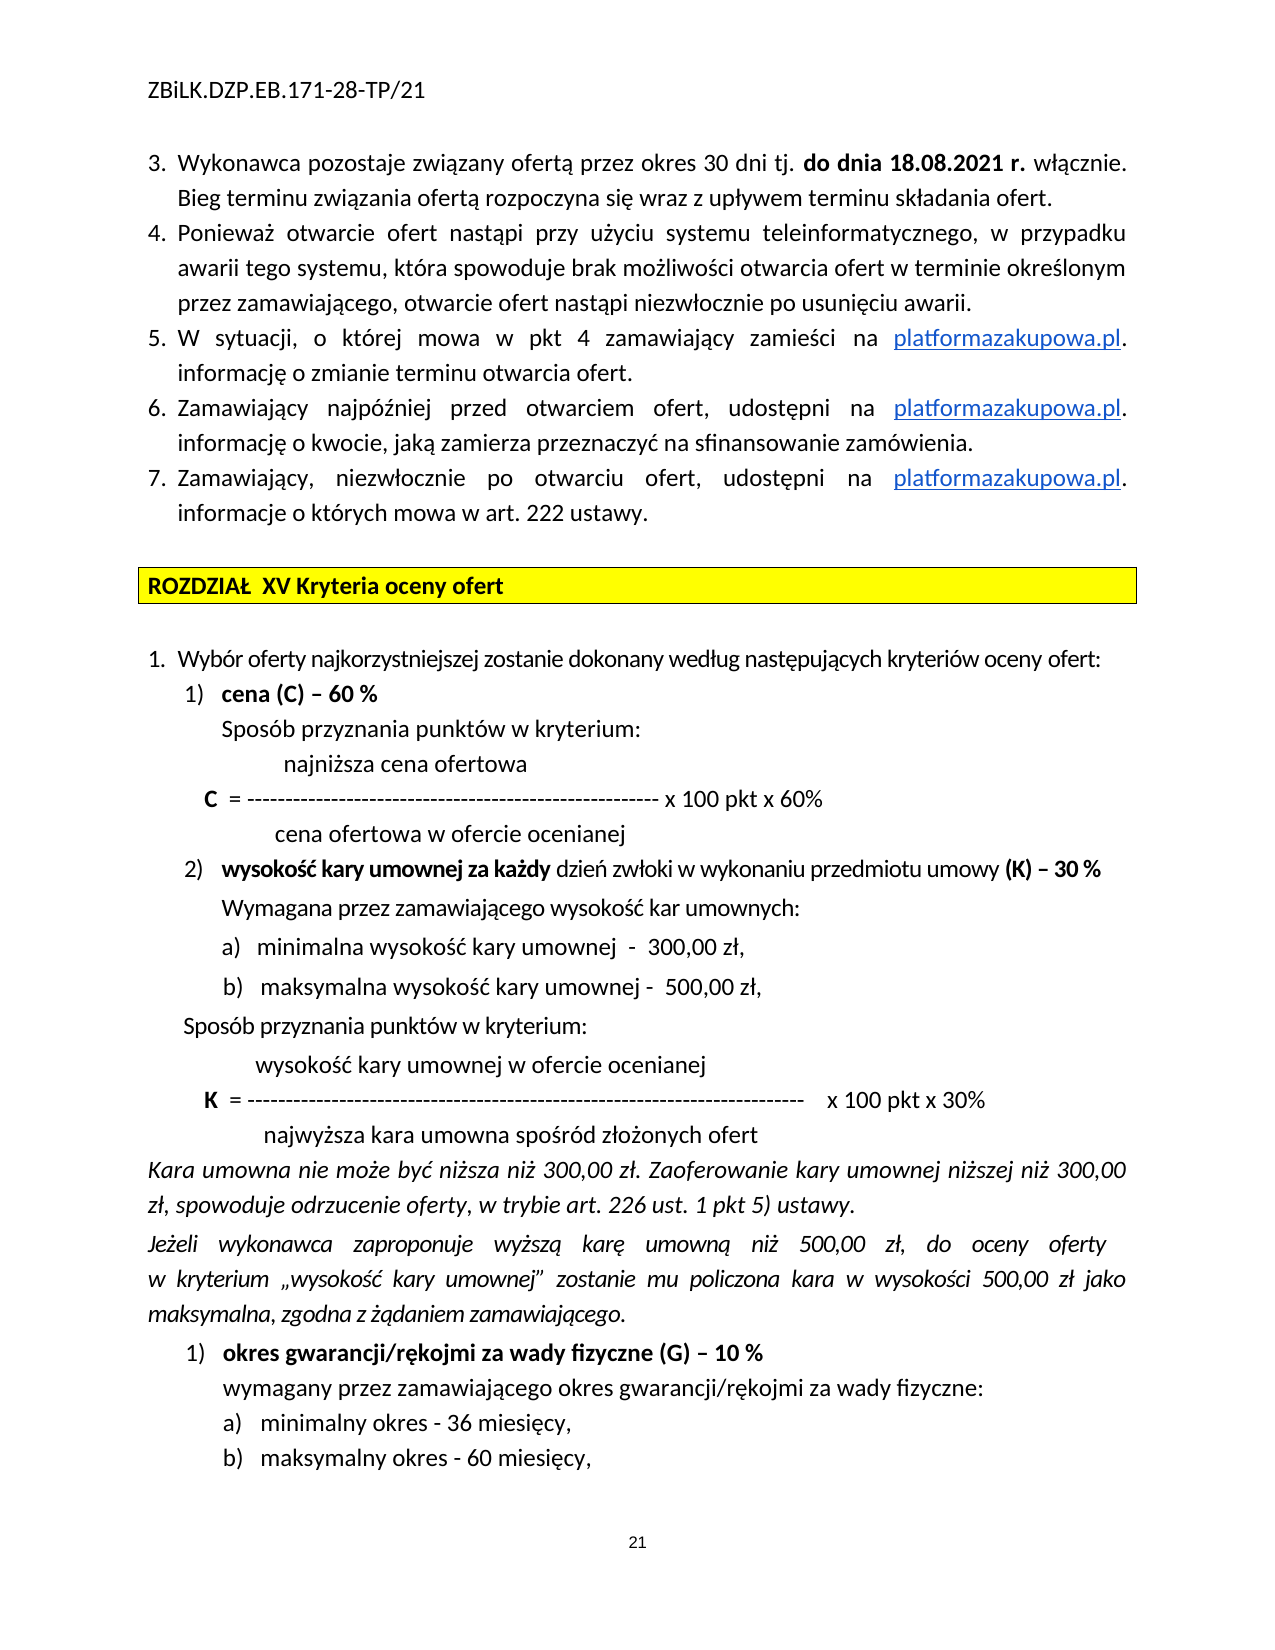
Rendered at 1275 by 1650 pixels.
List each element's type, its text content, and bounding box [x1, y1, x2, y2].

list Zamawiający, niezwłocznie po otwarciu ofert, udostępni na platformazakupowa.pl. informacje o których mowa w art. 222 ustawy. [148, 463, 1127, 528]
text K = ------------------------------------------------------------------------- x 100 pkt x 30% [148, 1084, 1127, 1114]
list Wybór oferty najkorzystniejszej zostanie dokonany według następujących kryteriów oceny ofert: [148, 643, 1127, 674]
text Kara umowna nie może być niższa niż 300,00 zł. Zaoferowanie kary umownej niższej niż 300,00 zł, spowoduje odrzucenie oferty, w trybie art. 226 ust. 1 pkt 5) ustawy. [148, 1154, 1127, 1219]
list Ponieważ otwarcie ofert nastąpi przy użyciu systemu teleinformatycznego, w przypadku awarii tego systemu, która spowoduje brak możliwości otwarcia ofert w terminie określonym przez zamawiającego, otwarcie ofert nastąpi niezwłocznie po usunięciu awarii. [148, 218, 1127, 318]
text Wymagana przez zamawiającego wysokość kar umownych: [221, 892, 1127, 923]
list wysokość kary umownej za każdy dzień zwłoki w wykonaniu przedmiotu umowy (K) – 30 % [184, 853, 1127, 884]
text najwyższa kara umowna spośród złożonych ofert [221, 1119, 1127, 1149]
text najniższa cena ofertowa [148, 748, 1127, 779]
list cena (C) – 60 % [184, 678, 1127, 709]
text wymagany przez zamawiającego okres gwarancji/rękojmi za wady fizyczne: [223, 1372, 1127, 1403]
text wysokość kary umownej w ofercie ocenianej [148, 1049, 1127, 1079]
list Wykonawca pozostaje związany ofertą przez okres 30 dni tj. do dnia 18.08.2021 r. włącznie. Bieg terminu związania ofertą rozpoczyna się wraz z upływem terminu składania ofert. [148, 148, 1127, 213]
text cena ofertowa w ofercie ocenianej [221, 818, 1127, 849]
list minimalna wysokość kary umownej - 300,00 zł, [221, 931, 1127, 962]
text Sposób przyznania punktów w kryterium: [183, 1010, 1127, 1040]
subtitle ROZDZIAŁ XV Kryteria oceny ofert [139, 568, 1136, 603]
text C = ------------------------------------------------------ x 100 pkt x 60% [148, 783, 1127, 814]
list maksymalny okres - 60 miesięcy, [223, 1442, 1127, 1473]
list maksymalna wysokość kary umownej - 500,00 zł, [223, 971, 1127, 1001]
list W sytuacji, o której mowa w pkt 4 zamawiający zamieści na platformazakupowa.pl. informację o zmianie terminu otwarcia ofert. [148, 323, 1127, 388]
text Jeżeli wykonawca zaproponuje wyższą karę umowną niż 500,00 zł, do oceny oferty w kryterium „wysokość kary umownej” zostanie mu policzona kara w wysokości 500,00 zł jako maksymalna, zgodna z żądaniem zamawiającego. [148, 1228, 1127, 1329]
list okres gwarancji/rękojmi za wady fizyczne (G) – 10 % [185, 1337, 1127, 1368]
text Sposób przyznania punktów w kryterium: [177, 713, 1127, 744]
list minimalny okres - 36 miesięcy, [223, 1407, 1127, 1438]
list Zamawiający najpóźniej przed otwarciem ofert, udostępni na platformazakupowa.pl. informację o kwocie, jaką zamierza przeznaczyć na sfinansowanie zamówienia. [148, 393, 1127, 458]
